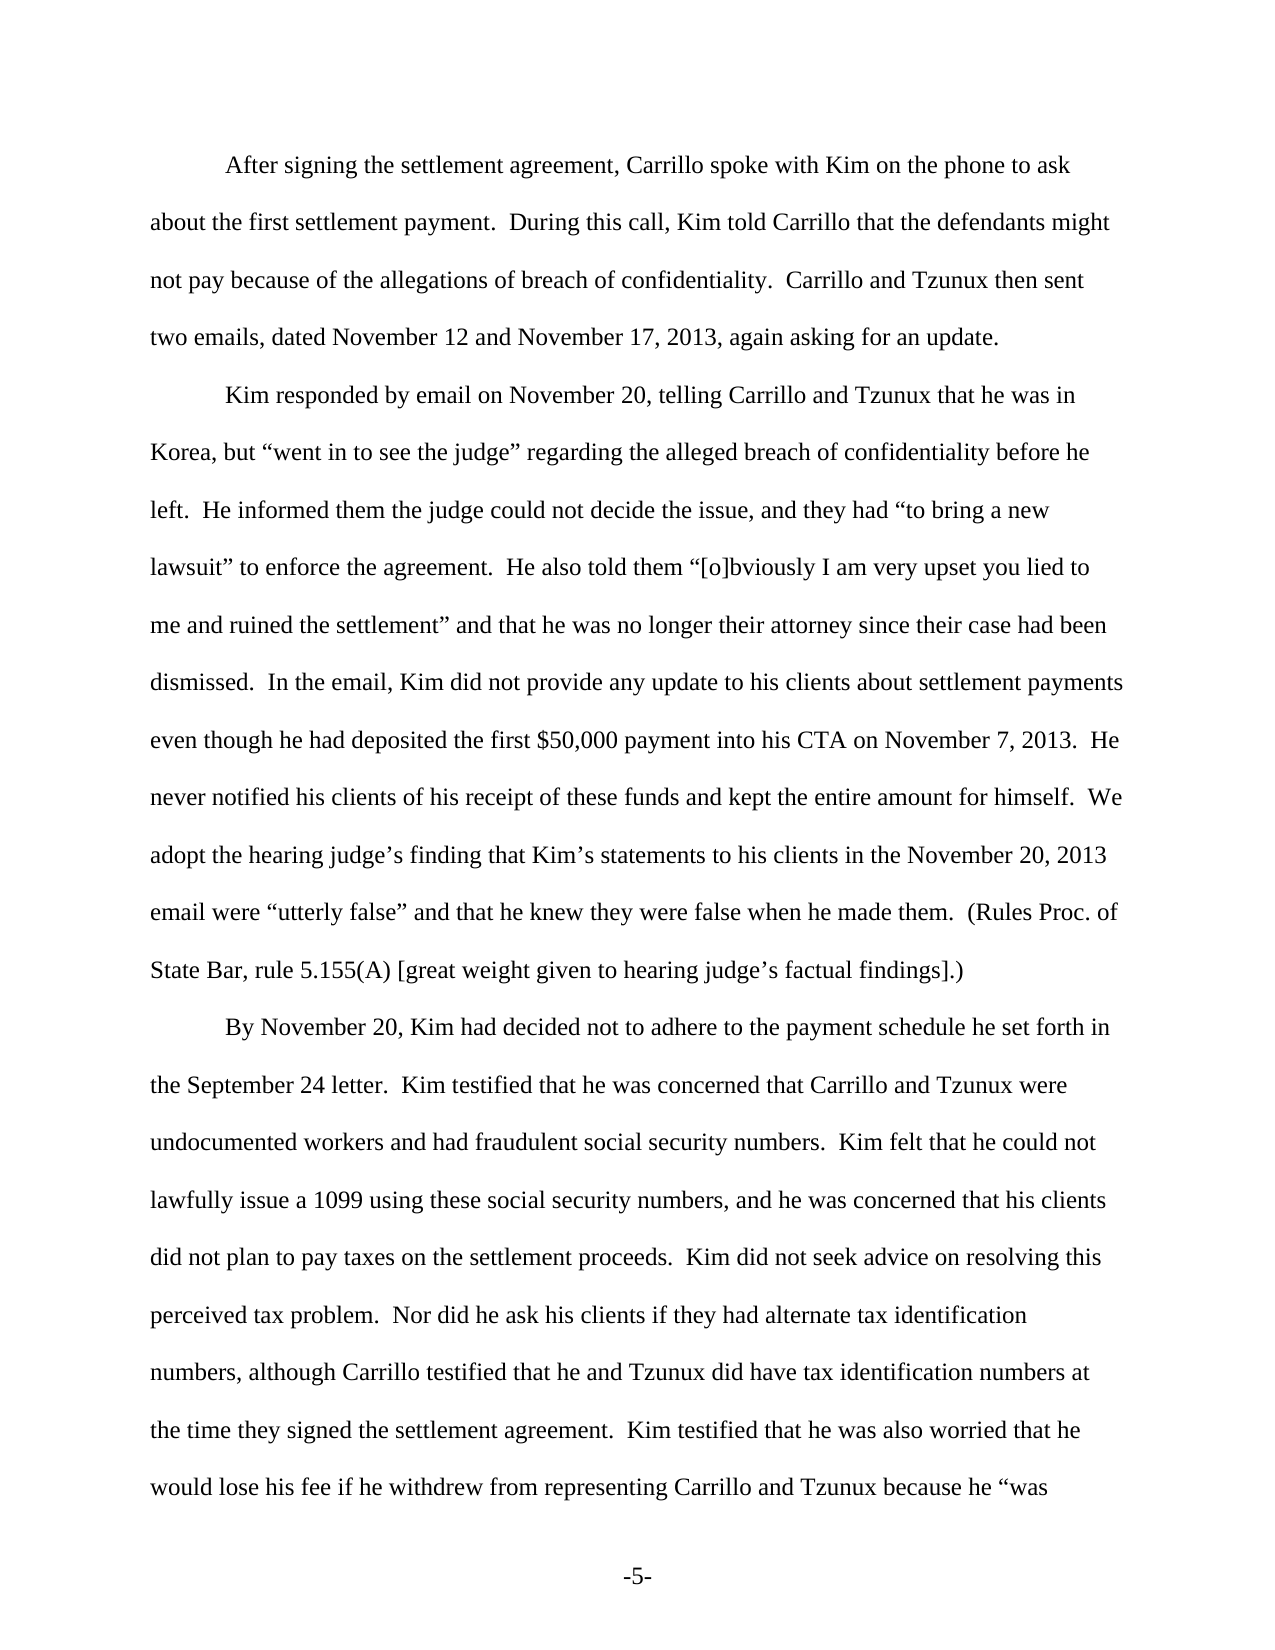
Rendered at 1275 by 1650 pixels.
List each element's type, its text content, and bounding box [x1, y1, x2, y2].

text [150, 1012, 1125, 1501]
text After signing the settlement agreement, Carrillo spoke with Kim on the phone to ask about the first settlement payment. During this call, Kim told Carrillo that the defendants might not pay because of the allegations of breach of confidentiality. Carrillo and Tzunux then sent two emails, dated November 12 and November 17, 2013, again asking for an update. [150, 150, 1125, 351]
text Kim responded by email on November 20, telling Carrillo and Tzunux that he was in Korea, but “went in to see the judge” regarding the alleged breach of confidentiality before he left. He informed them the judge could not decide the issue, and they had “to bring a new lawsuit” to enforce the agreement. He also told them “[o]bviously I am very upset you lied to me and ruined the settlement” and that he was no longer their attorney since their case had been dismissed. In the email, Kim did not provide any update to his clients about settlement payments even though he had deposited the first $50,000 payment into his CTA on November 7, 2013. He never notified his clients of his receipt of these funds and kept the entire amount for himself. We adopt the hearing judge’s finding that Kim’s statements to his clients in the November 20, 2013 email were “utterly false” and that he knew they were false when he made them. (Rules Proc. of State Bar, rule 5.155(A) [great weight given to hearing judge’s factual findings].) [150, 380, 1125, 984]
